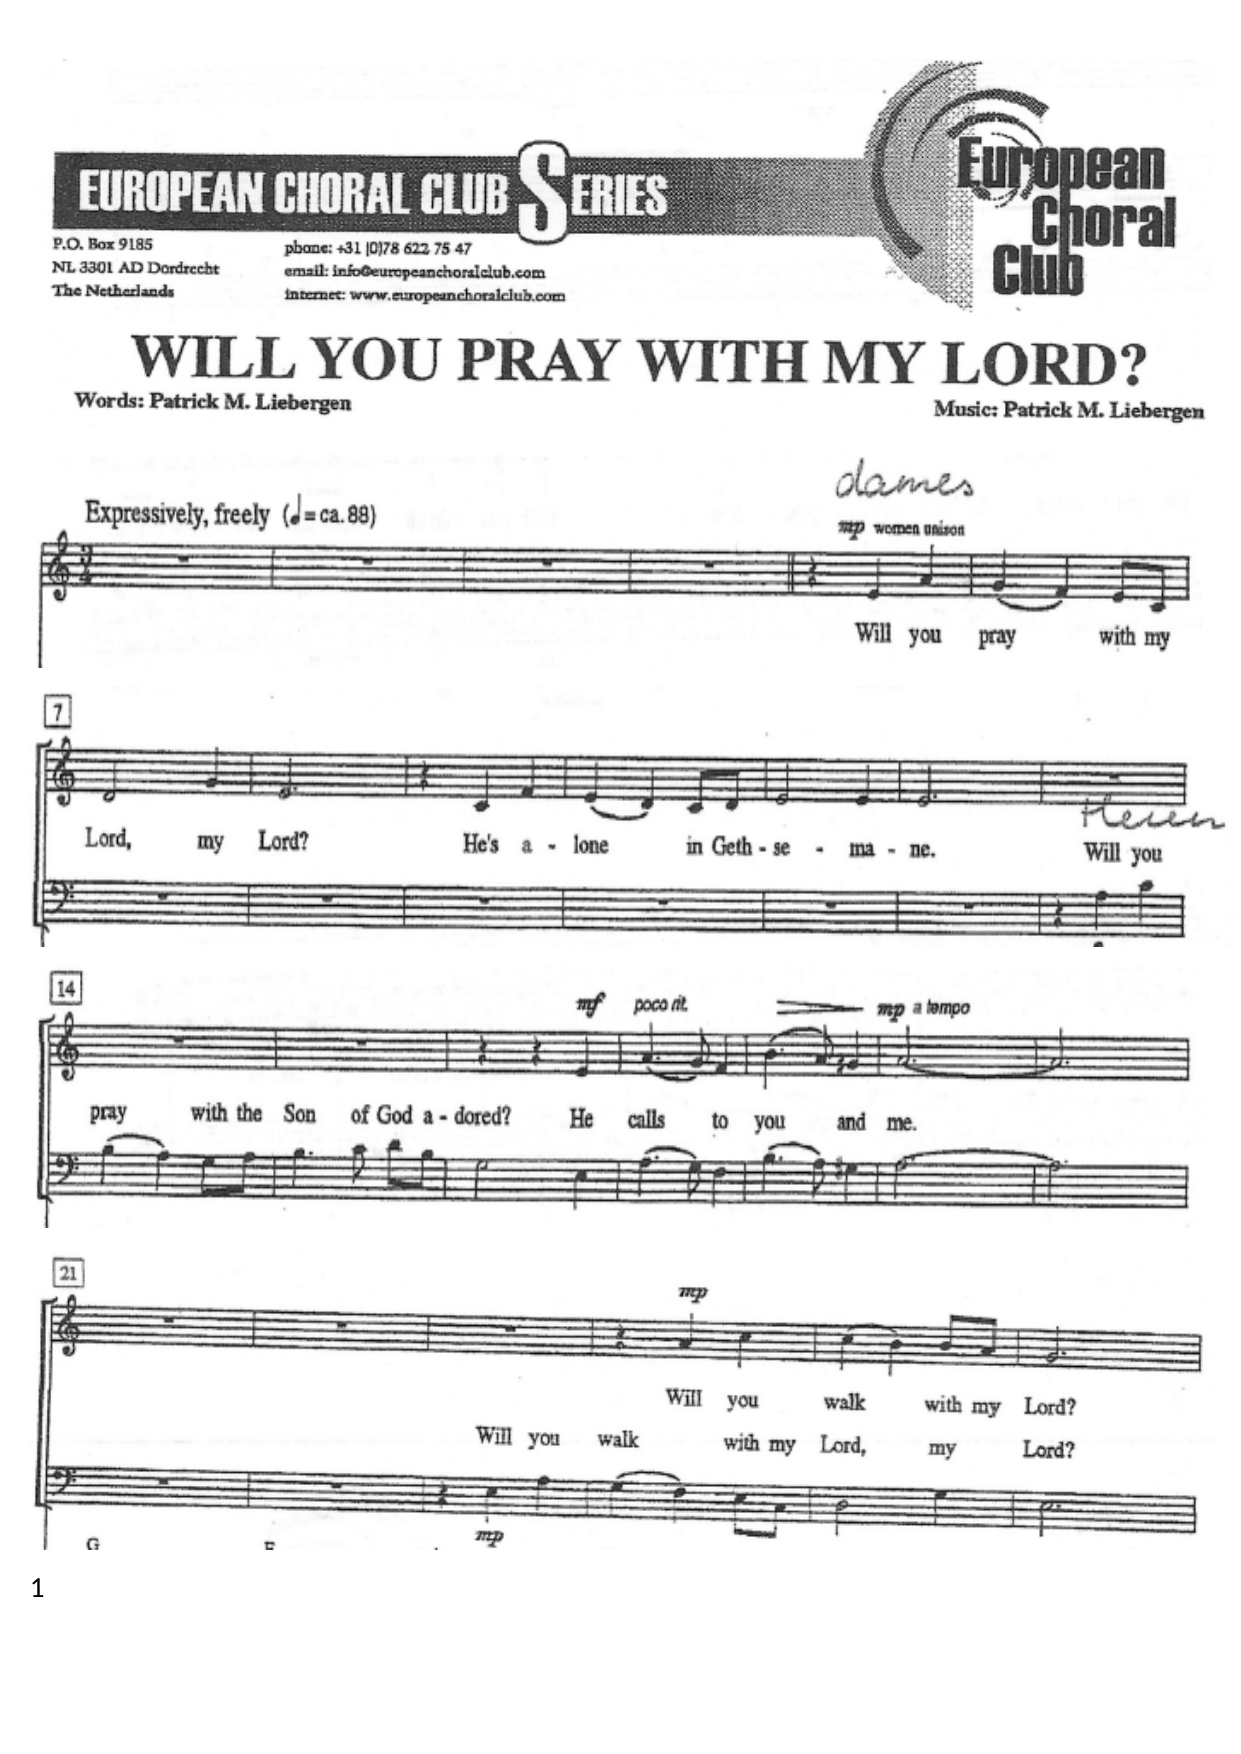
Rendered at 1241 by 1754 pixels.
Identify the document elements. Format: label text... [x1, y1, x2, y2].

text 1 [29, 1569, 1093, 1605]
picture [29, 1247, 1218, 1550]
picture [29, 966, 1203, 1228]
picture [29, 59, 1214, 436]
picture [29, 454, 1202, 668]
picture [29, 686, 1234, 947]
